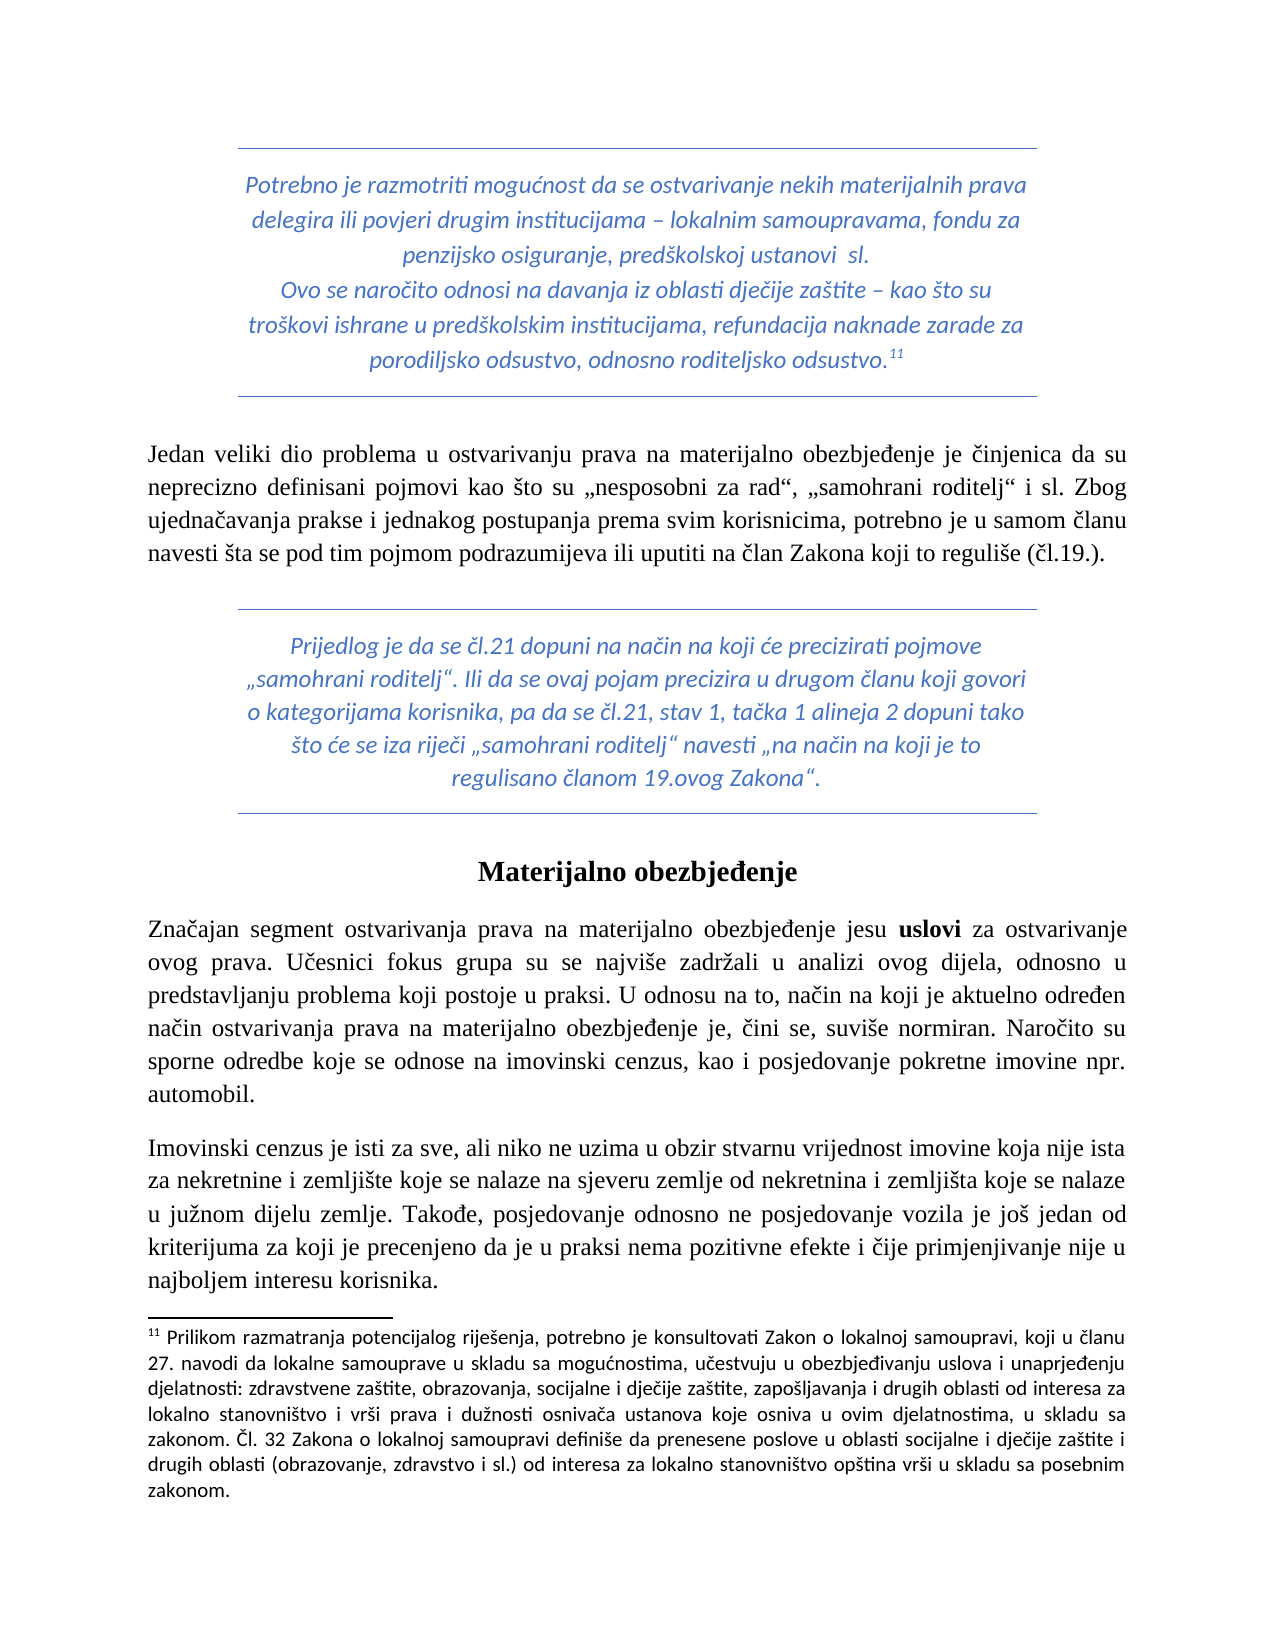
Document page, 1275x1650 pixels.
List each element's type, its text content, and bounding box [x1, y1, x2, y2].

text Jedan veliki dio problema u ostvarivanju prava na materijalno obezbjeđenje je činjenica da su neprecizno definisani pojmovi kao što su „nesposobni za rad“, „samohrani roditelj“ i sl. Zbog ujednačavanja prakse i jednakog postupanja prema svim korisnicima, potrebno je u samom članu navesti šta se pod tim pojmom podrazumijeva ili uputiti na član Zakona koji to reguliše (čl.19.). [148, 439, 1127, 567]
text Imovinski cenzus je isti za sve, ali niko ne uzima u obzir stvarnu vrijednost imovine koja nije ista za nekretnine i zemljište koje se nalaze na sjeveru zemlje od nekretnina i zemljišta koje se nalaze u južnom dijelu zemlje. Takođe, posjedovanje odnosno ne posjedovanje vozila je još jedan od kriterijuma za koji je precenjeno da je u praksi nema pozitivne efekte i čije primjenjivanje nije u najboljem interesu korisnika. [148, 1133, 1127, 1293]
text Prijedlog je da se čl.21 dopuni na način na koji će precizirati pojmove „samohrani roditelj“. Ili da se ovaj pojam precizira u drugom članu koji govori o kategorijama korisnika, pa da se čl.21, stav 1, tačka 1 alineja 2 dopuni tako što će se iza riječi „samohrani roditelj“ navesti „na način na koji je to regulisano članom 19.ovog Zakona“. [238, 610, 1037, 813]
text Značajan segment ostvarivanja prava na materijalno obezbjeđenje jesu uslovi za ostvarivanje ovog prava. Učesnici fokus grupa su se najviše zadržali u analizi ovog dijela, odnosno u predstavljanju problema koji postoje u praksi. U odnosu na to, način na koji je aktuelno određen način ostvarivanja prava na materijalno obezbjeđenje je, čini se, suviše normiran. Naročito su sporne odredbe koje se odnose na imovinski cenzus, kao i posjedovanje pokretne imovine npr. automobil. [148, 914, 1127, 1107]
text Potrebno je razmotriti mogućnost da se ostvarivanje nekih materijalnih prava delegira ili povjeri drugim institucijama – lokalnim samoupravama, fondu za penzijsko osiguranje, predškolskoj ustanovi sl. Ovo se naročito odnosi na davanja iz oblasti dječije zaštite – kao što su troškovi ishrane u predškolskim institucijama, refundacija naknade zarade za porodiljsko odsustvo, odnosno roditeljsko odsustvo. [238, 149, 1037, 396]
text Materijalno obezbjeđenje [148, 854, 1127, 888]
